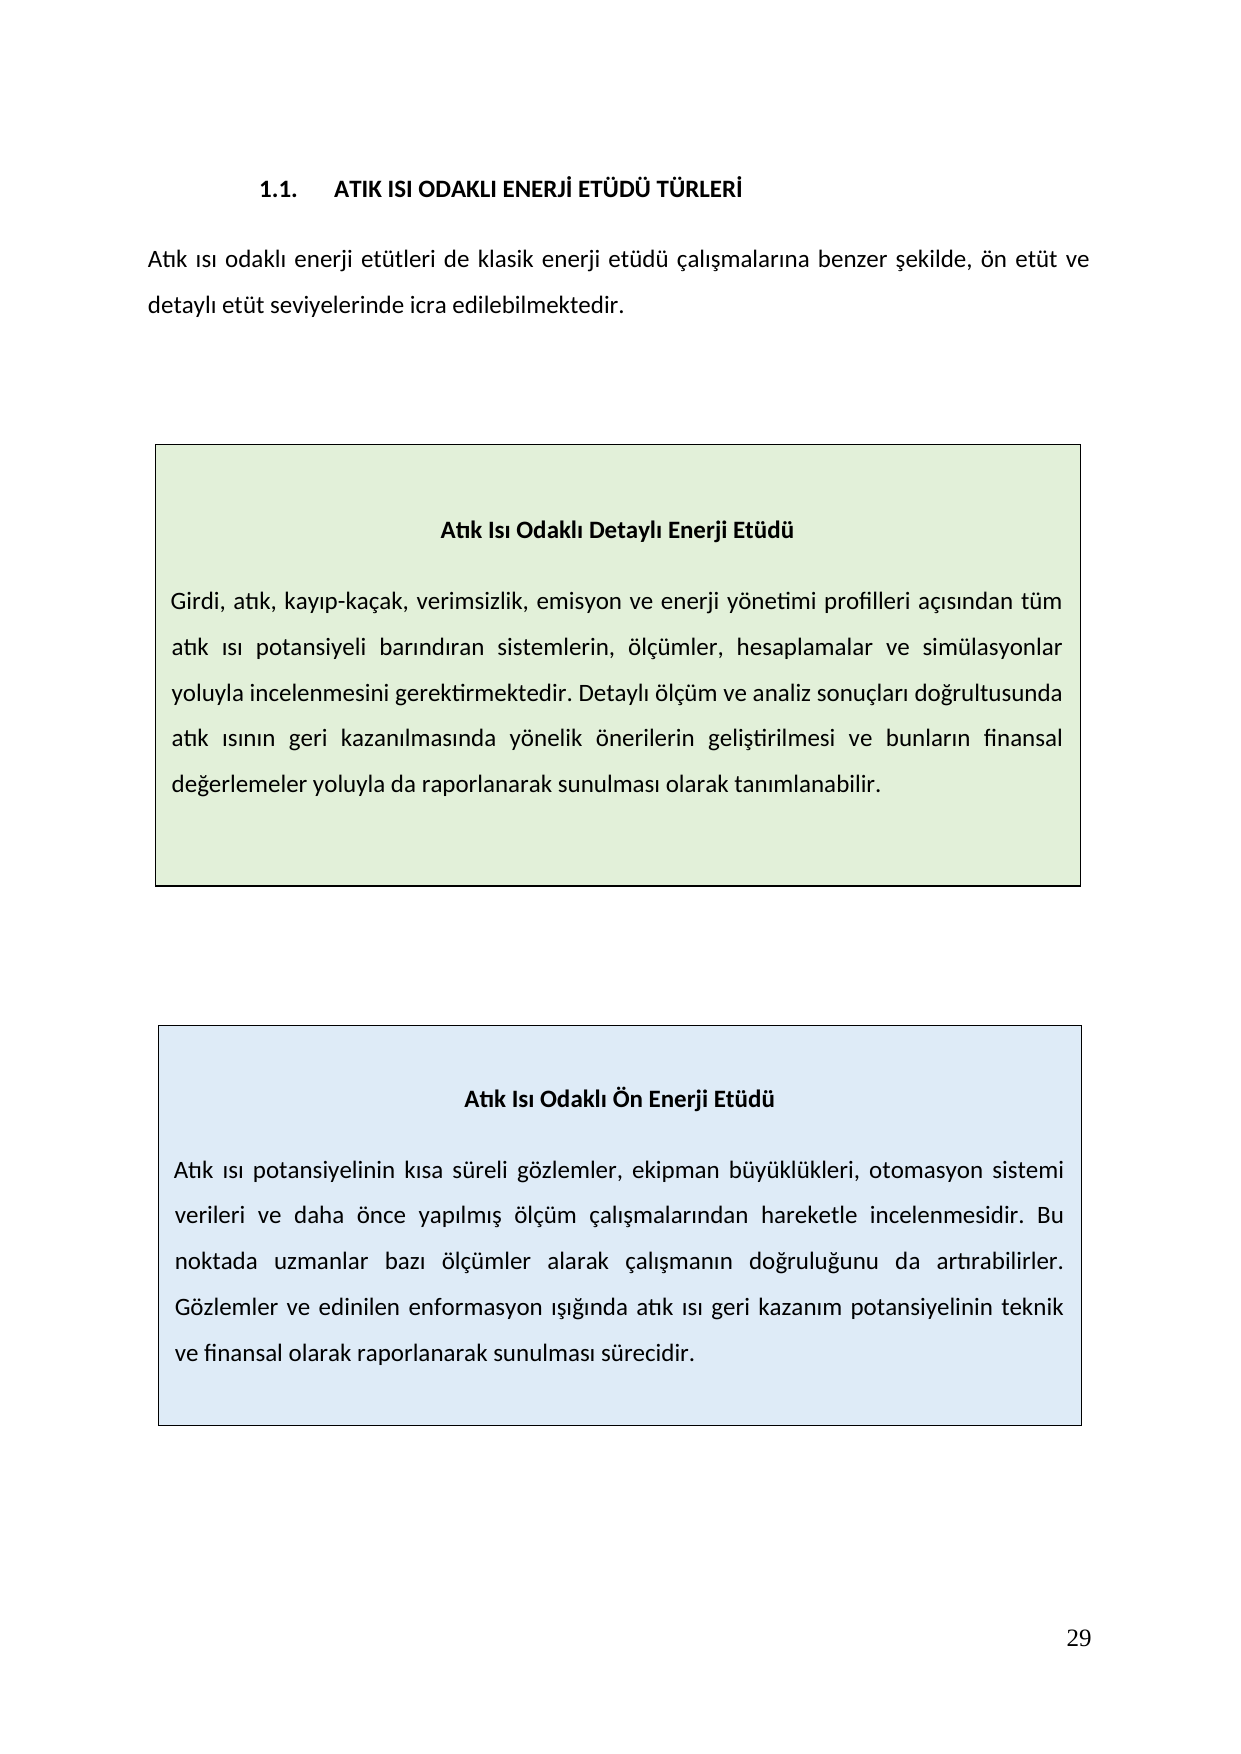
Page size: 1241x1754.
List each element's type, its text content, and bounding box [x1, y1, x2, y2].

list ATIK ISI ODAKLI ENERJİ ETÜDÜ TÜRLERİ [259, 173, 1092, 203]
text Atık ısı odaklı enerji etütleri de klasik enerji etüdü çalışmalarına benzer şekilde, ön etüt ve detaylı etüt seviyelerinde icra edilebilmektedir. [148, 243, 1091, 320]
